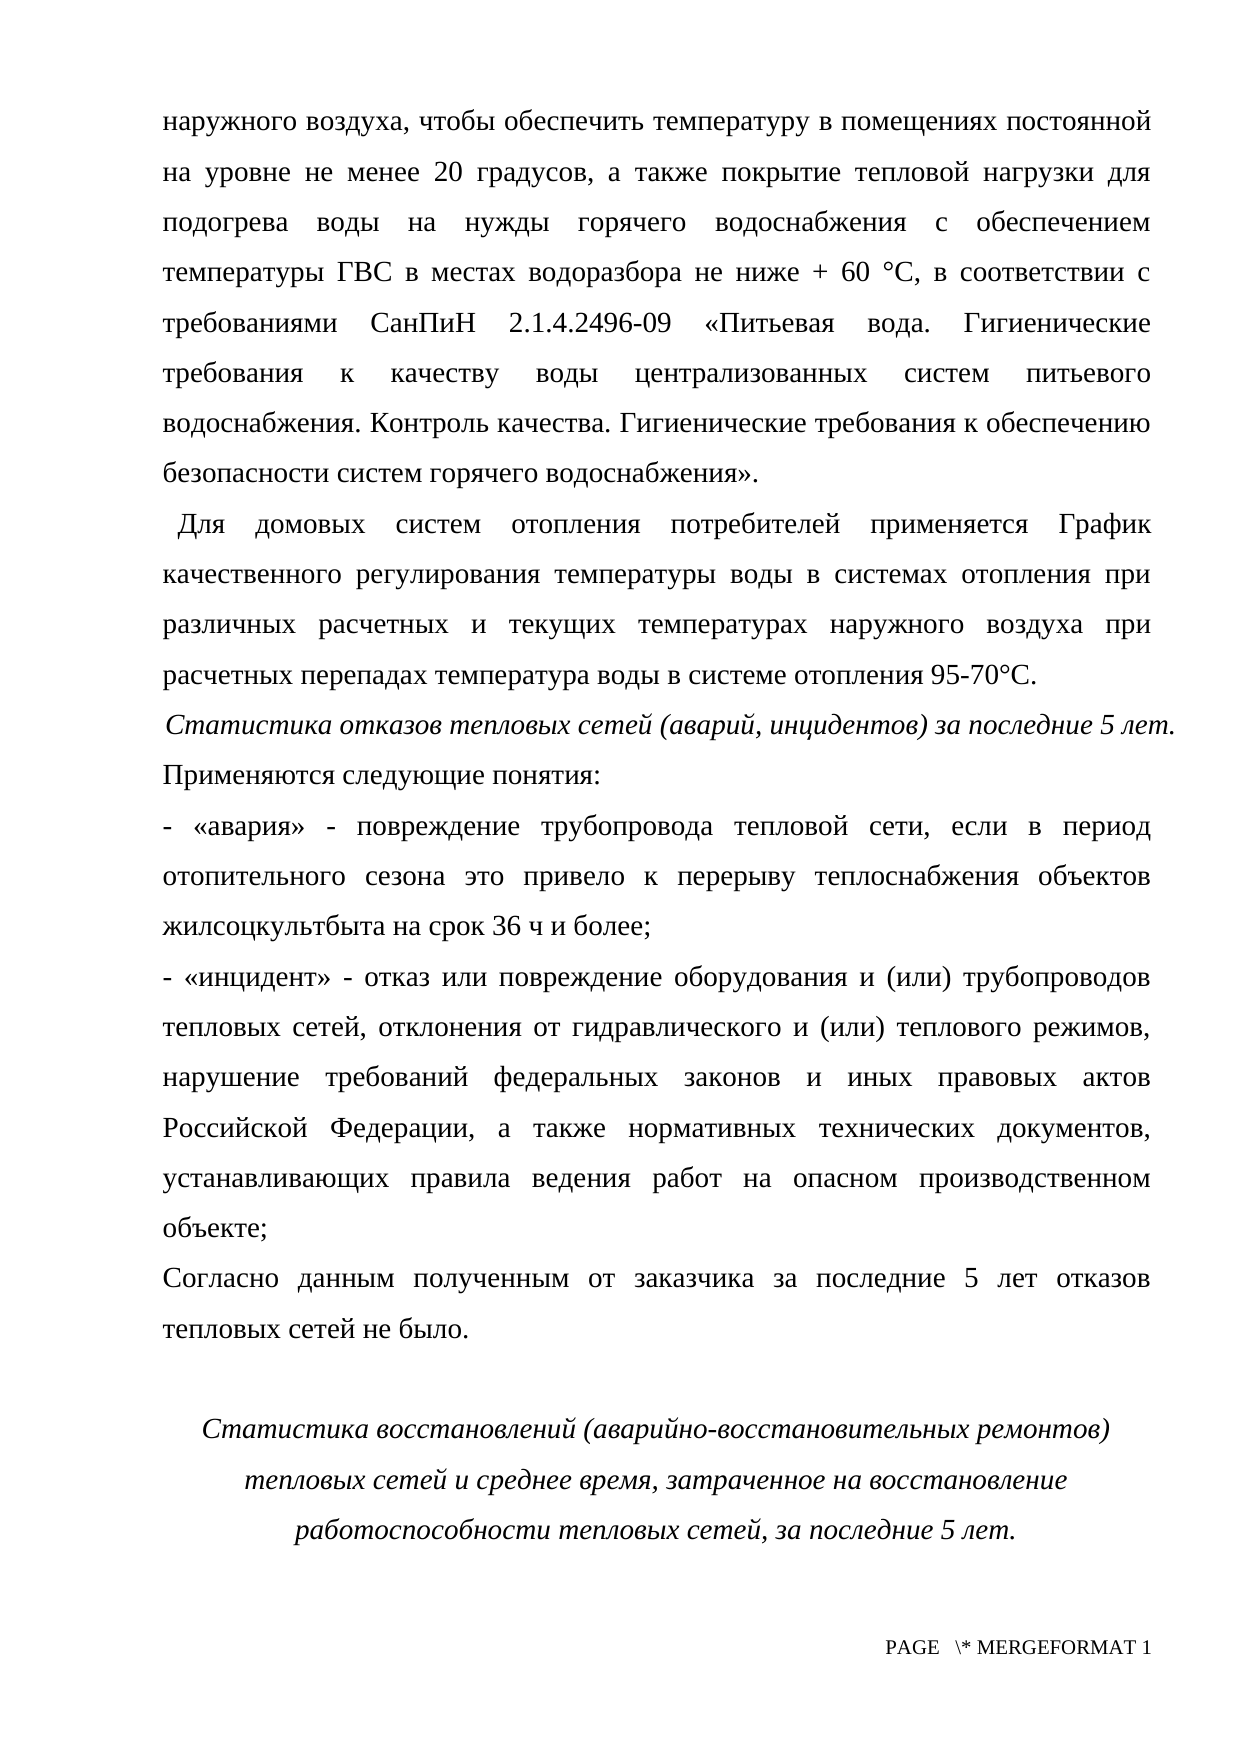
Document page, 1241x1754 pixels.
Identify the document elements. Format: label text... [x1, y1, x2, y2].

text Для домовых систем отопления потребителей применяется График качественного регулирования температуры воды в системах отопления при различных расчетных и текущих температурах наружного воздуха при расчетных перепадах температура воды в системе отопления 95-70°С. [162, 506, 1152, 690]
text Статистика отказов тепловых сетей (аварий, инцидентов) за последние 5 лет. [148, 707, 1181, 741]
text Согласно данным полученным от заказчика за последние 5 лет отказов тепловых сетей не было. [162, 1261, 1152, 1344]
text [162, 103, 1152, 489]
text Статистика восстановлений (аварийно-восстановительных ремонтов) тепловых сетей и среднее время, затраченное на восстановление работоспособности тепловых сетей, за последние 5 лет. [162, 1412, 1152, 1546]
text Применяются следующие понятия: [162, 757, 1152, 791]
text - «инцидент» - отказ или повреждение оборудования и (или) трубопроводов тепловых сетей, отклонения от гидравлического и (или) теплового режимов, нарушение требований федеральных законов и иных правовых актов Российской Федерации, а также нормативных технических документов, устанавливающих правила ведения работ на опасном производственном объекте; [162, 959, 1152, 1244]
text - «авария» - повреждение трубопровода тепловой сети, если в период отопительного сезона это привело к перерыву теплоснабжения объектов жилсоцкультбыта на срок 36 ч и более; [162, 808, 1152, 942]
